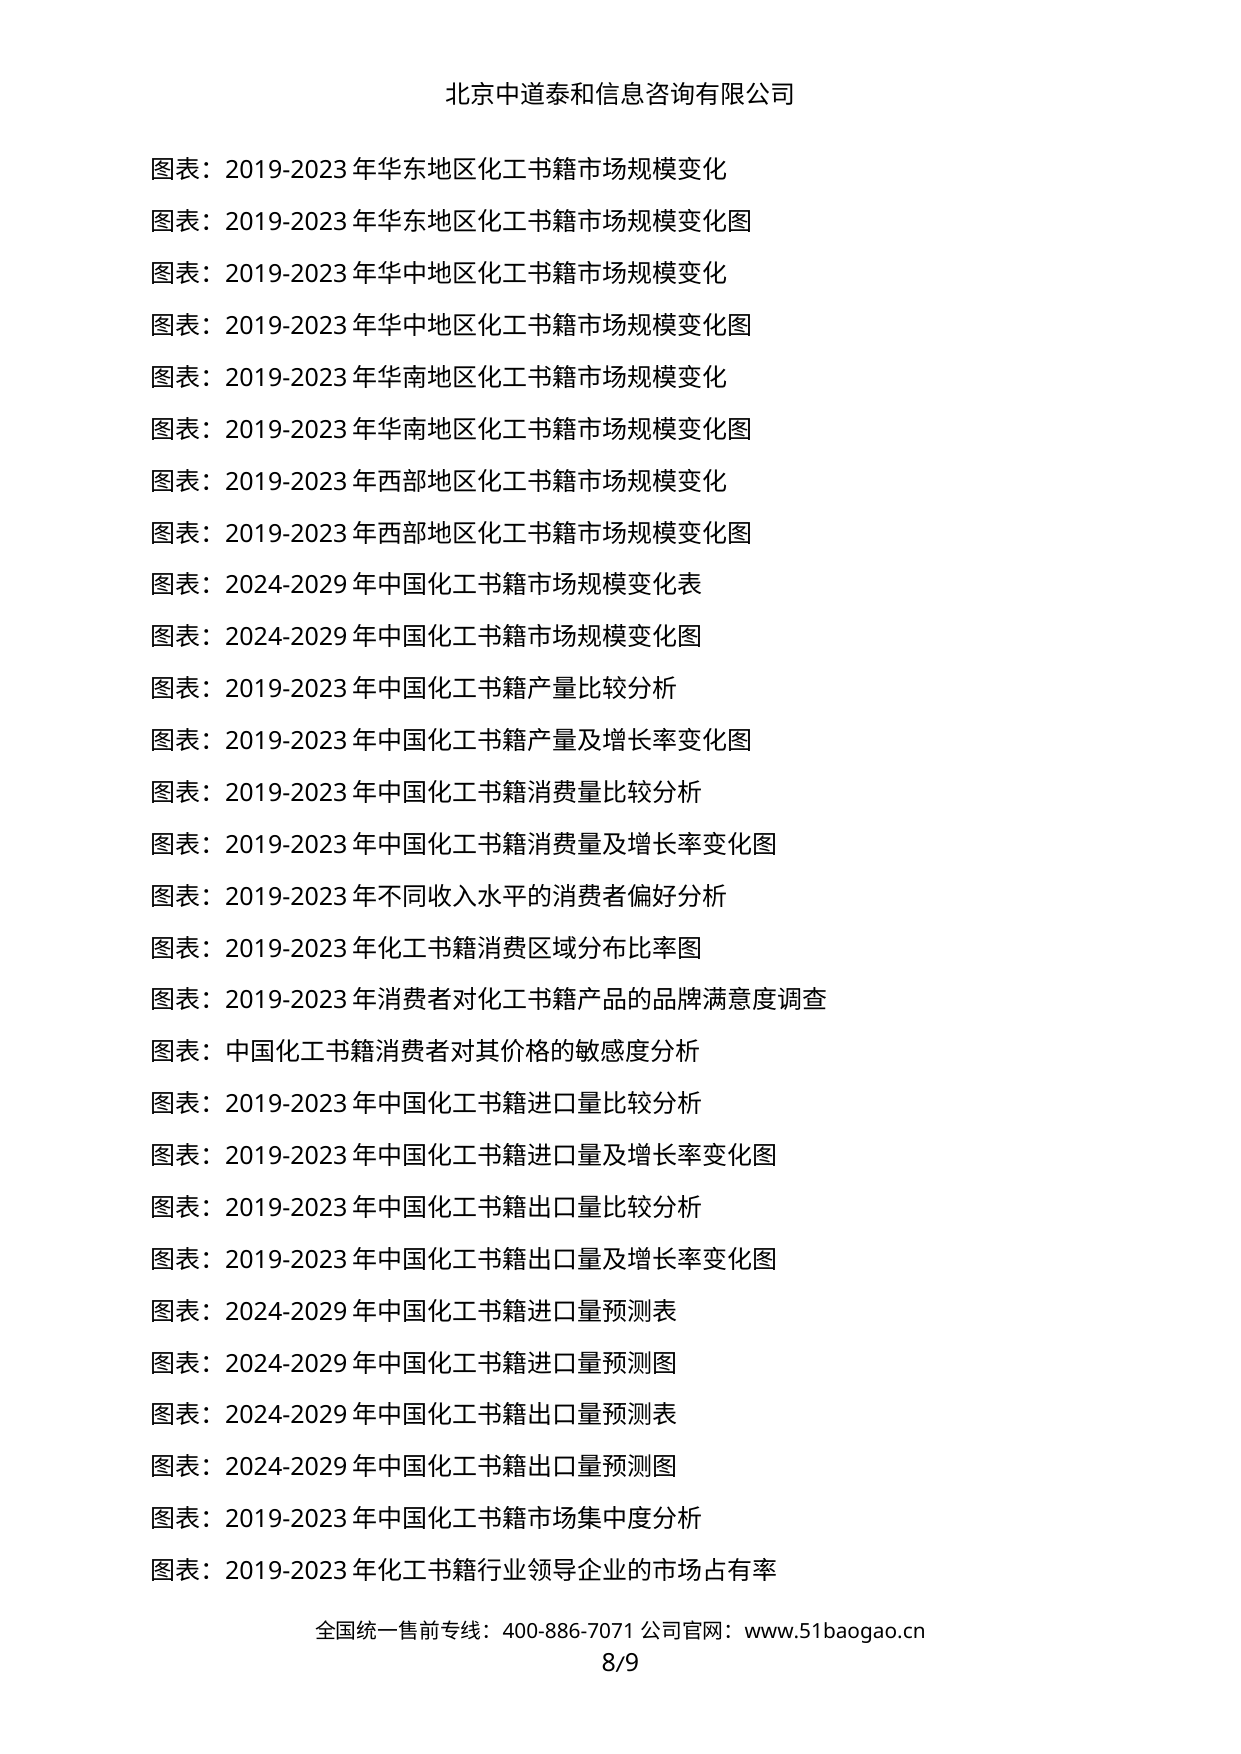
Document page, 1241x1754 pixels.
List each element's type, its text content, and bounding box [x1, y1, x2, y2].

text 图表：2019-2023年华中地区化工书籍市场规模变化图 [150, 306, 1090, 342]
text 图表：2024-2029年中国化工书籍出口量预测图 [150, 1447, 1090, 1483]
text 图表：2019-2023年消费者对化工书籍产品的品牌满意度调查 [150, 980, 1090, 1016]
text 图表：2019-2023年不同收入水平的消费者偏好分析 [150, 876, 1090, 912]
text 图表：2019-2023年中国化工书籍产量比较分析 [150, 669, 1090, 705]
text 图表：2019-2023年华东地区化工书籍市场规模变化图 [150, 202, 1090, 238]
text 图表：2024-2029年中国化工书籍市场规模变化图 [150, 617, 1090, 653]
text 图表：2019-2023年西部地区化工书籍市场规模变化图 [150, 513, 1090, 549]
text 图表：2019-2023年华东地区化工书籍市场规模变化 [150, 150, 1090, 186]
text 图表：2019-2023年中国化工书籍消费量及增长率变化图 [150, 824, 1090, 861]
text 图表：2019-2023年化工书籍消费区域分布比率图 [150, 928, 1090, 964]
text 图表：2019-2023年中国化工书籍产量及增长率变化图 [150, 721, 1090, 757]
text 图表：2019-2023年中国化工书籍出口量比较分析 [150, 1187, 1090, 1224]
text 图表：2019-2023年中国化工书籍消费量比较分析 [150, 772, 1090, 809]
text 图表：2024-2029年中国化工书籍进口量预测表 [150, 1291, 1090, 1327]
text 图表：2019-2023年中国化工书籍进口量及增长率变化图 [150, 1136, 1090, 1172]
text 图表：2024-2029年中国化工书籍出口量预测表 [150, 1395, 1090, 1431]
text 图表：2019-2023年西部地区化工书籍市场规模变化 [150, 461, 1090, 497]
text 图表：2019-2023年中国化工书籍进口量比较分析 [150, 1084, 1090, 1120]
text 图表：2019-2023年华中地区化工书籍市场规模变化 [150, 254, 1090, 290]
text 图表：2019-2023年华南地区化工书籍市场规模变化图 [150, 409, 1090, 446]
text 图表：2019-2023年中国化工书籍市场集中度分析 [150, 1499, 1090, 1535]
text 图表：2019-2023年华南地区化工书籍市场规模变化 [150, 357, 1090, 394]
text 图表：2019-2023年中国化工书籍出口量及增长率变化图 [150, 1239, 1090, 1276]
text 图表：中国化工书籍消费者对其价格的敏感度分析 [150, 1032, 1090, 1068]
text 图表：2024-2029年中国化工书籍进口量预测图 [150, 1343, 1090, 1379]
text 图表：2024-2029年中国化工书籍市场规模变化表 [150, 565, 1090, 601]
text 图表：2019-2023年化工书籍行业领导企业的市场占有率 [150, 1551, 1090, 1587]
